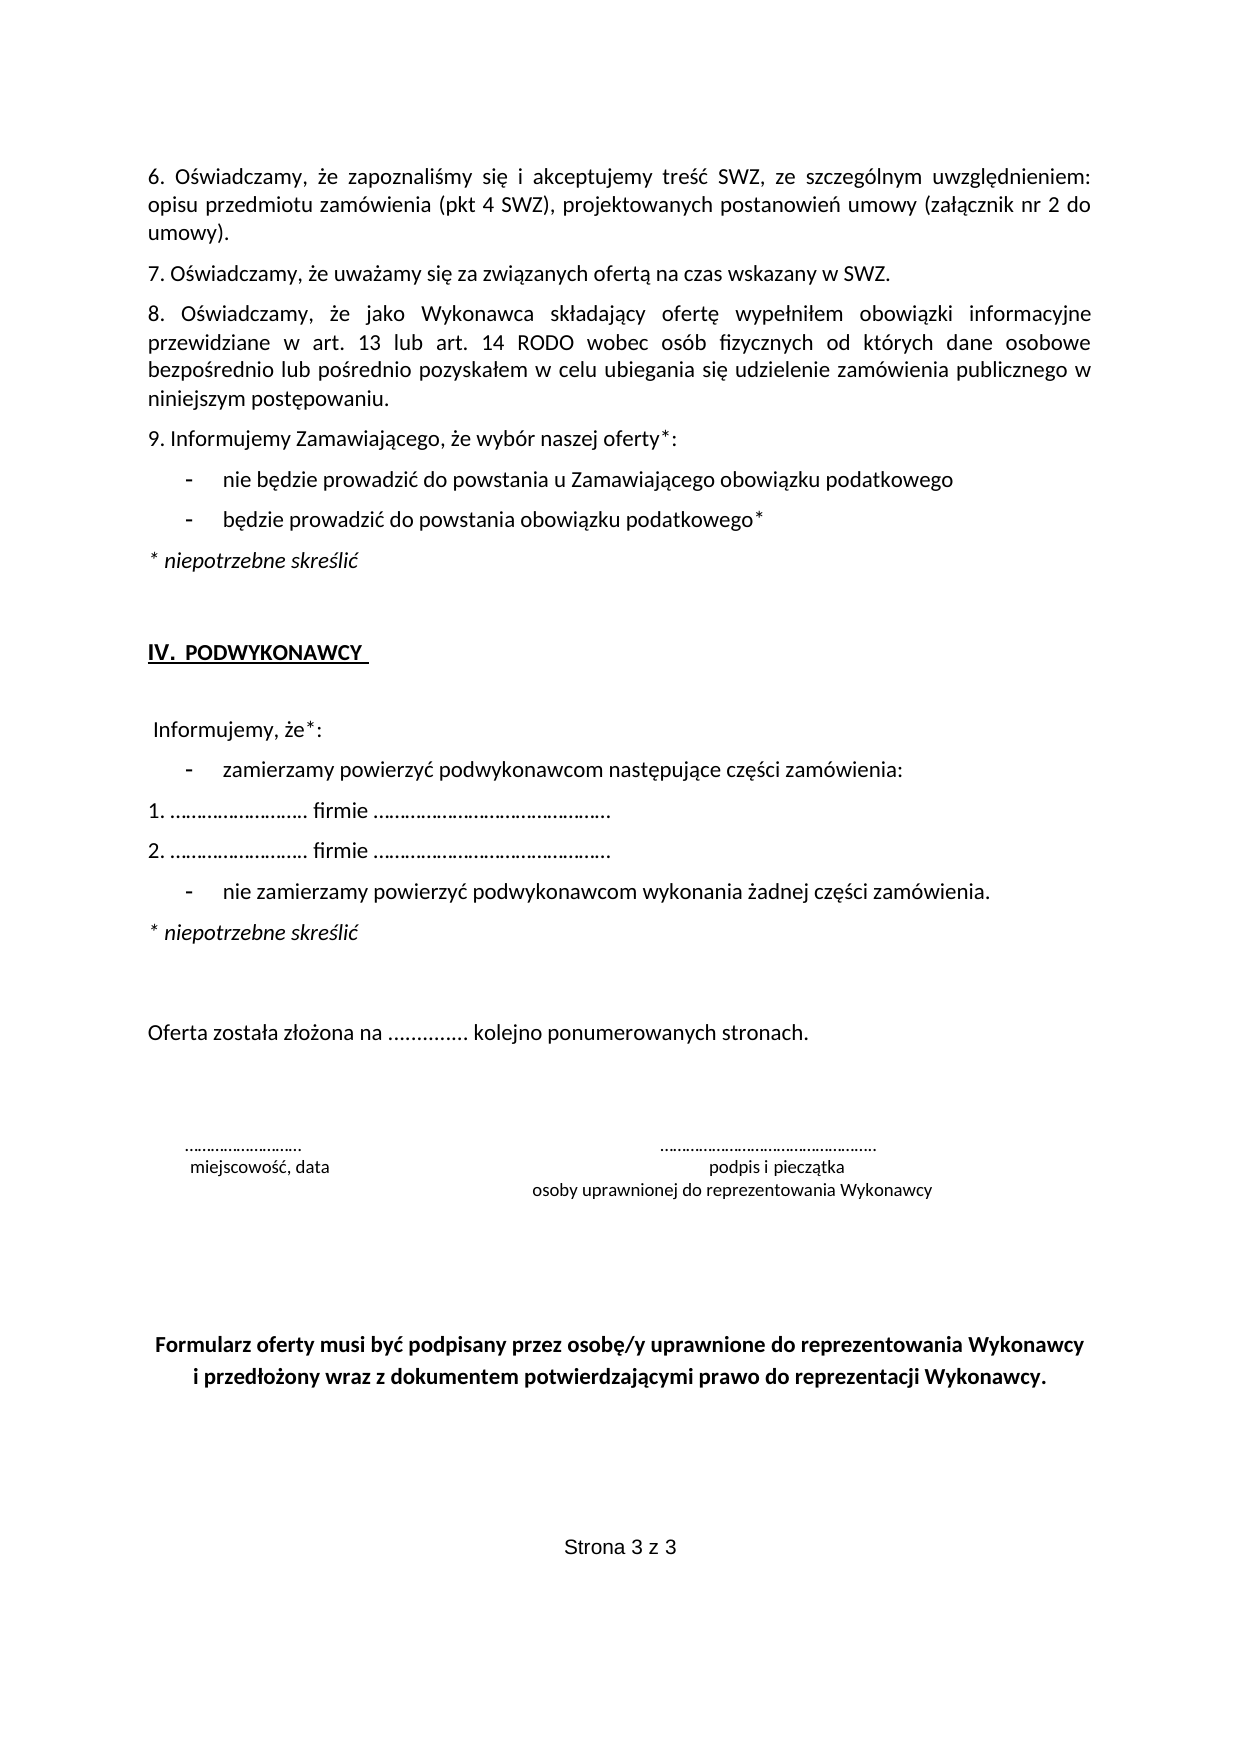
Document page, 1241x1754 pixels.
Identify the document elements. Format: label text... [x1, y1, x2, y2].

list nie zamierzamy powierzyć podwykonawcom wykonania żadnej części zamówienia. [185, 877, 1093, 905]
text 1. …………………….. firmie ……………………………………… [148, 796, 1093, 824]
list PODWYKONAWCY [148, 638, 1093, 666]
list nie będzie prowadzić do powstania u Zamawiającego obowiązku podatkowego [185, 465, 1093, 493]
list zamierzamy powierzyć podwykonawcom następujące części zamówienia: [185, 756, 1093, 783]
text Formularz oferty musi być podpisany przez osobę/y uprawnione do reprezentowania Wykonawcy i przedłożony wraz z dokumentem potwierdzającymi prawo do reprezentacji Wykonawcy. [148, 1330, 1093, 1390]
text Oferta została złożona na .............. kolejno ponumerowanych stronach. [148, 1018, 1093, 1046]
text 9. Informujemy Zamawiającego, że wybór naszej oferty*: [148, 424, 1093, 452]
text 7. Oświadczamy, że uważamy się za związanych ofertą na czas wskazany w SWZ. [148, 259, 1093, 287]
text ……………………… ………………………………………….. [185, 1133, 1093, 1156]
text 8. Oświadczamy, że jako Wykonawca składający ofertę wypełniłem obowiązki informacyjne przewidziane w art. 13 lub art. 14 RODO wobec osób fizycznych od których dane osobowe bezpośrednio lub pośrednio pozyskałem w celu ubiegania się udzielenie zamówienia publicznego w niniejszym postępowaniu. [148, 299, 1093, 412]
text Informujemy, że*: [148, 715, 1093, 743]
text 2. …………………….. firmie ……………………………………… [148, 837, 1093, 864]
text 6. Oświadczamy, że zapoznaliśmy się i akceptujemy treść SWZ, ze szczególnym uwzględnieniem: opisu przedmiotu zamówienia (pkt 4 SWZ), projektowanych postanowień umowy (załącznik nr 2 do umowy). [148, 162, 1093, 247]
text * niepotrzebne skreślić [148, 546, 1093, 574]
list będzie prowadzić do powstania obowiązku podatkowego* [185, 505, 1093, 533]
text * niepotrzebne skreślić [148, 918, 1093, 946]
text osoby uprawnionej do reprezentowania Wykonawcy [148, 1178, 1093, 1201]
text miejscowość, data podpis i pieczątka [185, 1156, 1093, 1178]
